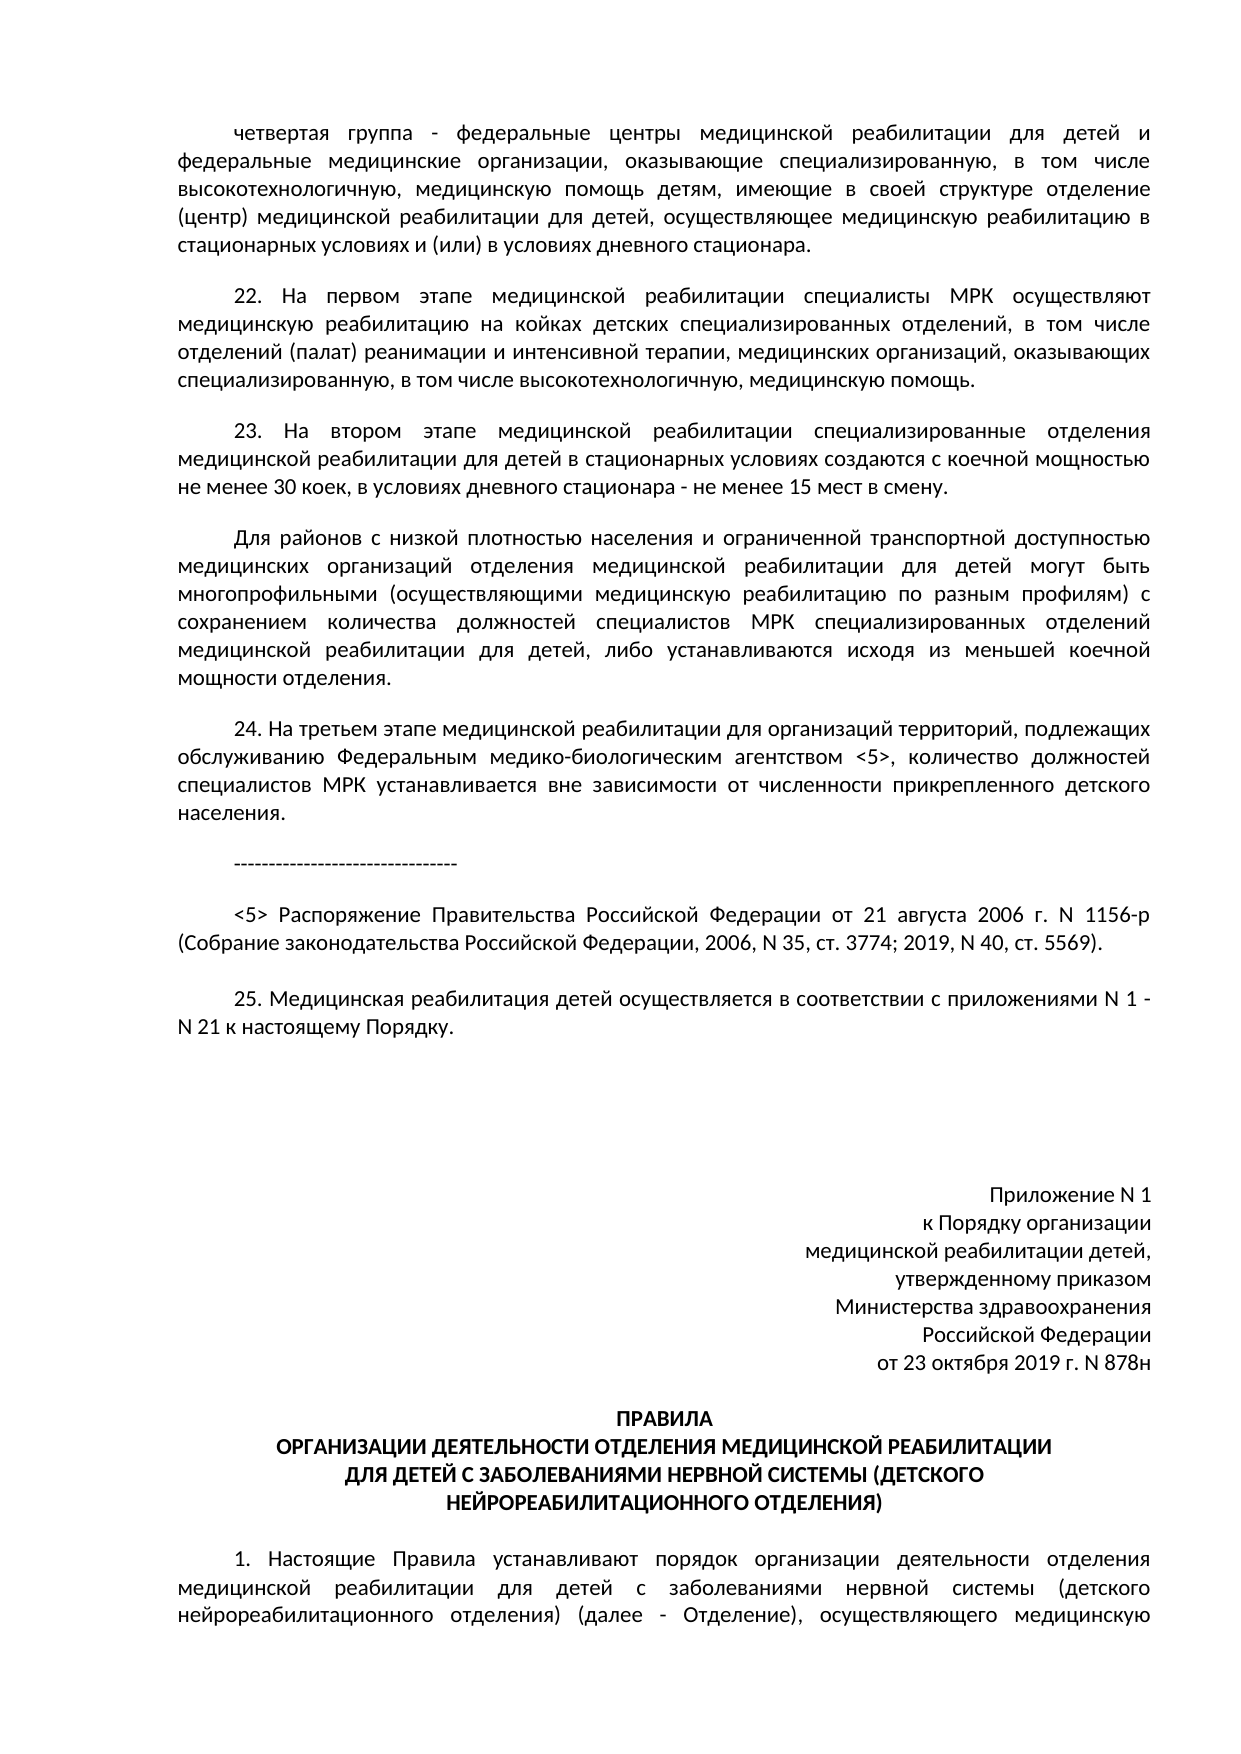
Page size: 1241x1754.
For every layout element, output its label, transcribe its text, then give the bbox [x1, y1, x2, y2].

text медицинской реабилитации детей, [177, 1236, 1152, 1264]
title ПРАВИЛА [177, 1404, 1152, 1432]
text Российской Федерации [177, 1320, 1152, 1348]
text к Порядку организации [177, 1208, 1152, 1236]
text Министерства здравоохранения [177, 1292, 1152, 1320]
text утвержденному приказом [177, 1264, 1152, 1292]
title ДЛЯ ДЕТЕЙ С ЗАБОЛЕВАНИЯМИ НЕРВНОЙ СИСТЕМЫ (ДЕТСКОГО [177, 1461, 1152, 1488]
title ОРГАНИЗАЦИИ ДЕЯТЕЛЬНОСТИ ОТДЕЛЕНИЯ МЕДИЦИНСКОЙ РЕАБИЛИТАЦИИ [177, 1432, 1152, 1461]
text 22. На первом этапе медицинской реабилитации специалисты МРК осуществляют медицинскую реабилитацию на койках детских специализированных отделений, в том числе отделений (палат) реанимации и интенсивной терапии, медицинских организаций, оказывающих специализированную, в том числе высокотехнологичную, медицинскую помощь. [177, 281, 1152, 393]
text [177, 1544, 1152, 1629]
text -------------------------------- [177, 849, 1152, 877]
text от 23 октября 2019 г. N 878н [177, 1348, 1152, 1376]
text 24. На третьем этапе медицинской реабилитации для организаций территорий, подлежащих обслуживанию Федеральным медико-биологическим агентством <5>, количество должностей специалистов МРК устанавливается вне зависимости от численности прикрепленного детского населения. [177, 714, 1152, 826]
text Для районов с низкой плотностью населения и ограниченной транспортной доступностью медицинских организаций отделения медицинской реабилитации для детей могут быть многопрофильными (осуществляющими медицинскую реабилитацию по разным профилям) с сохранением количества должностей специалистов МРК специализированных отделений медицинской реабилитации для детей, либо устанавливаются исходя из меньшей коечной мощности отделения. [177, 523, 1152, 691]
title НЕЙРОРЕАБИЛИТАЦИОННОГО ОТДЕЛЕНИЯ) [177, 1488, 1152, 1517]
text Приложение N 1 [177, 1180, 1152, 1208]
text <5> Распоряжение Правительства Российской Федерации от 21 августа 2006 г. N 1156-р (Собрание законодательства Российской Федерации, 2006, N 35, ст. 3774; 2019, N 40, ст. 5569). [177, 900, 1152, 956]
text 25. Медицинская реабилитация детей осуществляется в соответствии с приложениями N 1 - N 21 к настоящему Порядку. [177, 984, 1152, 1040]
text четвертая группа - федеральные центры медицинской реабилитации для детей и федеральные медицинские организации, оказывающие специализированную, в том числе высокотехнологичную, медицинскую помощь детям, имеющие в своей структуре отделение (центр) медицинской реабилитации для детей, осуществляющее медицинскую реабилитацию в стационарных условиях и (или) в условиях дневного стационара. [177, 118, 1152, 258]
text 23. На втором этапе медицинской реабилитации специализированные отделения медицинской реабилитации для детей в стационарных условиях создаются с коечной мощностью не менее 30 коек, в условиях дневного стационара - не менее 15 мест в смену. [177, 416, 1152, 500]
